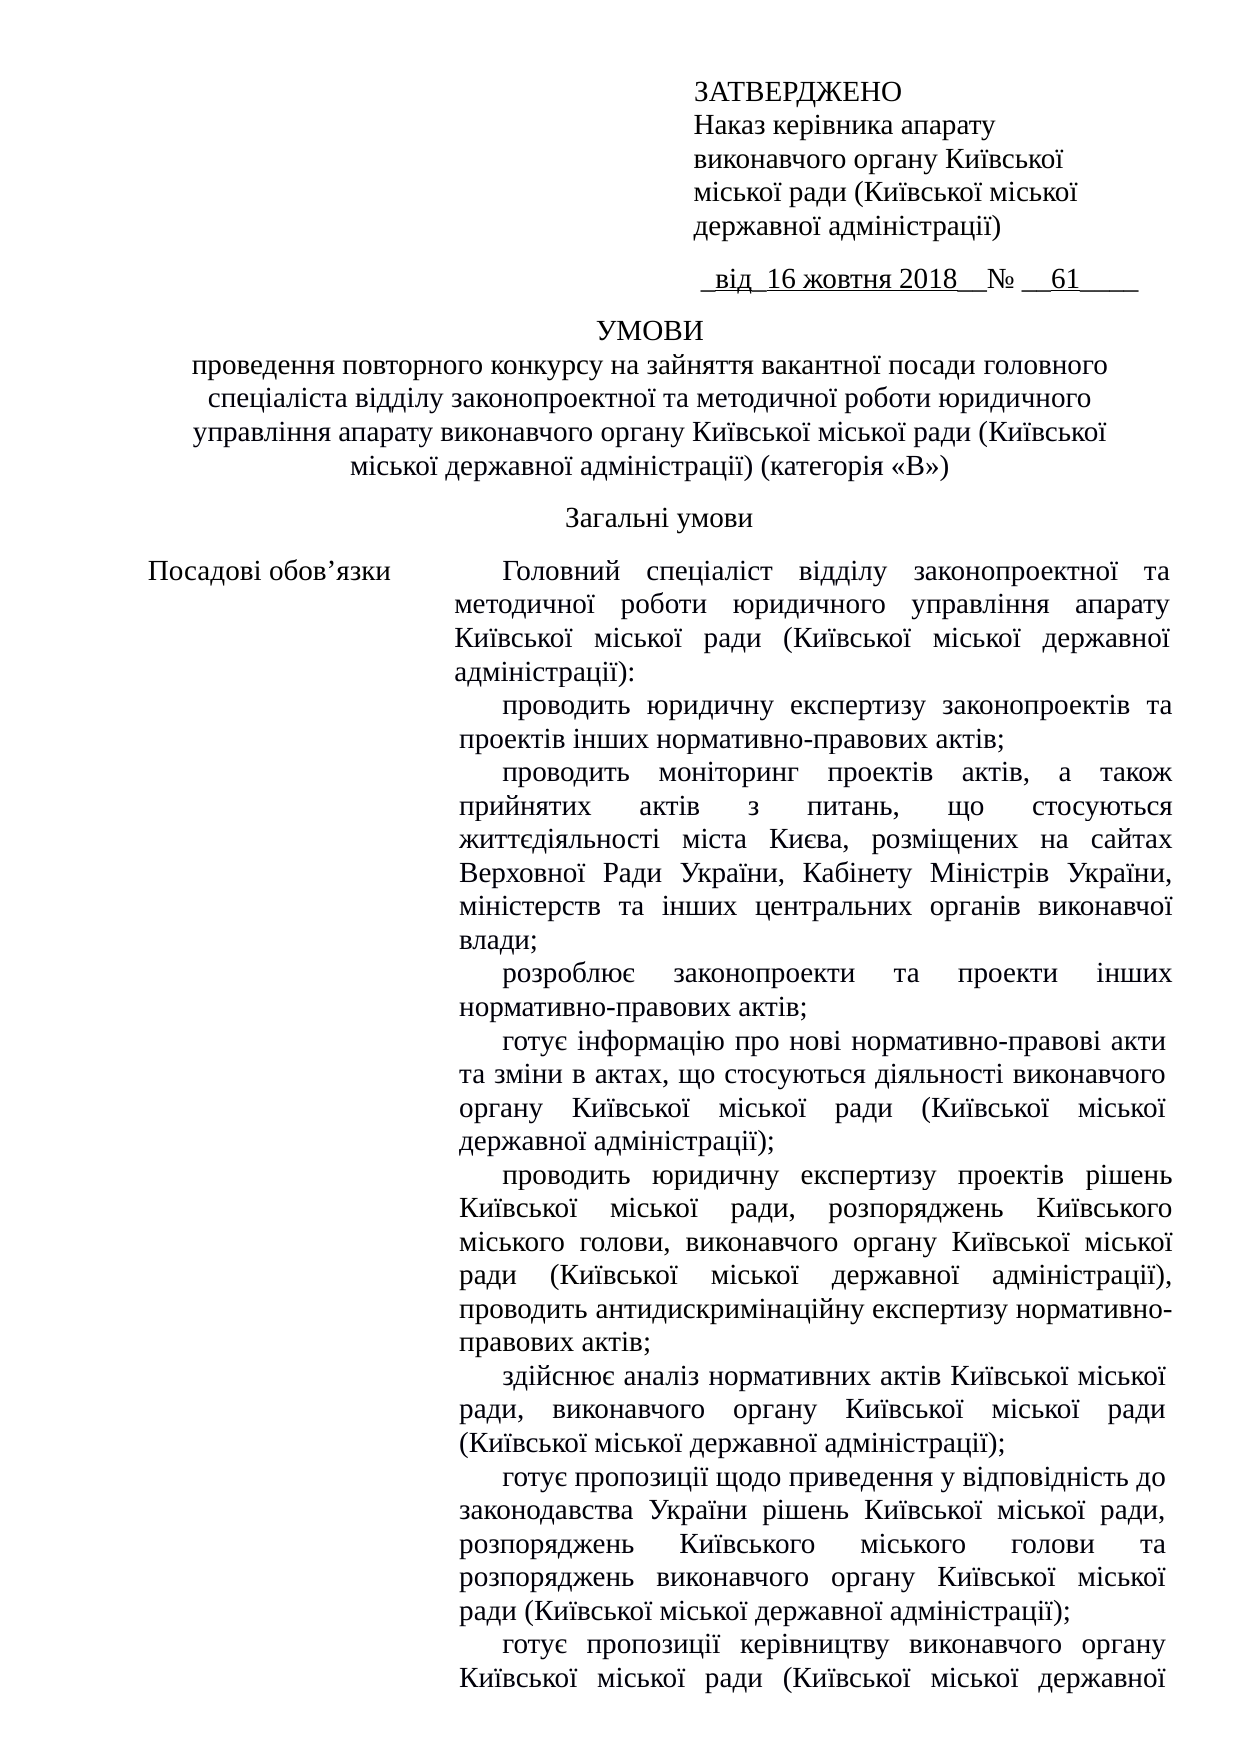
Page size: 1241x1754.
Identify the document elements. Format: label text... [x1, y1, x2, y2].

table_header Загальні умови [136, 500, 1182, 553]
text _від_16 жовтня 2018__№ __61____ [635, 261, 1152, 294]
text виконавчого органу Київської [635, 141, 1152, 174]
text державної адміністрації) [635, 208, 1152, 242]
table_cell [443, 553, 1182, 1693]
text проведення повторного конкурсу на зайняття вакантної посади головного спеціаліста відділу законопроектної та методичної роботи юридичного управління апарату виконавчого органу Київської міської ради (Київської міської державної адміністрації) (категорія «В») [148, 347, 1152, 481]
text УМОВИ [148, 313, 1152, 347]
text міської ради (Київської міської [635, 174, 1152, 208]
table_cell Посадові обов’язки [136, 553, 443, 1693]
text ЗАТВЕРДЖЕНО [694, 74, 1152, 107]
text Наказ керівника апарату [635, 107, 1152, 141]
